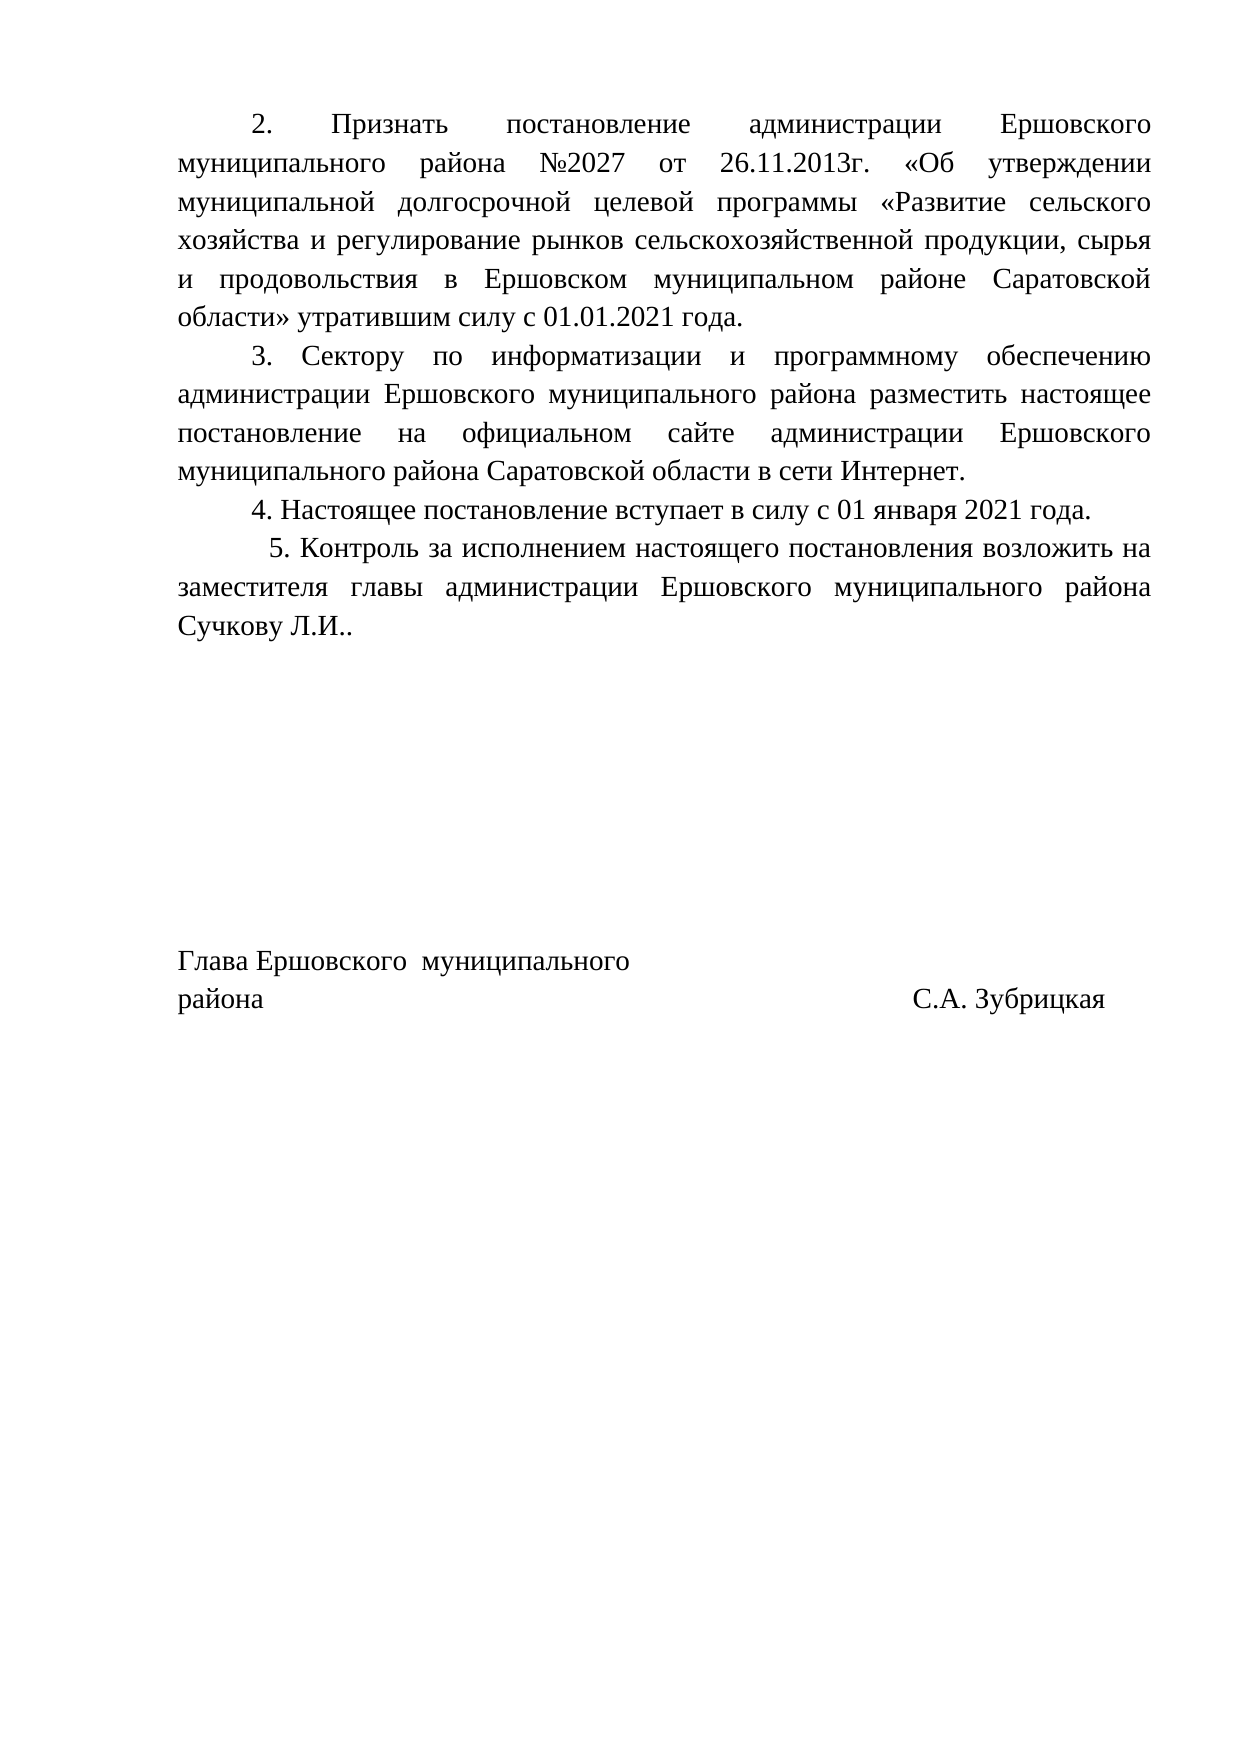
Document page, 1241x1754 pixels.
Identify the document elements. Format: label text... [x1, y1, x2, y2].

text 5. Контроль за исполнением настоящего постановления возложить на заместителя главы администрации Ершовского муниципального района Сучкову Л.И.. [177, 531, 1152, 641]
text 4. Настоящее постановление вступает в силу с 01 января 2021 года. [177, 492, 1152, 526]
text Глава Ершовского муниципального [177, 943, 1152, 977]
text 2. Признать постановление администрации Ершовского муниципального района №2027 от 26.11.2013г. «Об утверждении муниципальной долгосрочной целевой программы «Развитие сельского хозяйства и регулирование рынков сельскохозяйственной продукции, сырья и продовольствия в Ершовском муниципальном районе Саратовской области» утратившим силу с 01.01.2021 года. [177, 107, 1152, 333]
text района С.А. Зубрицкая [177, 982, 1152, 1015]
text 3. Сектору по информатизации и программному обеспечению администрации Ершовского муниципального района разместить настоящее постановление на официальном сайте администрации Ершовского муниципального района Саратовской области в сети Интернет. [177, 338, 1152, 487]
